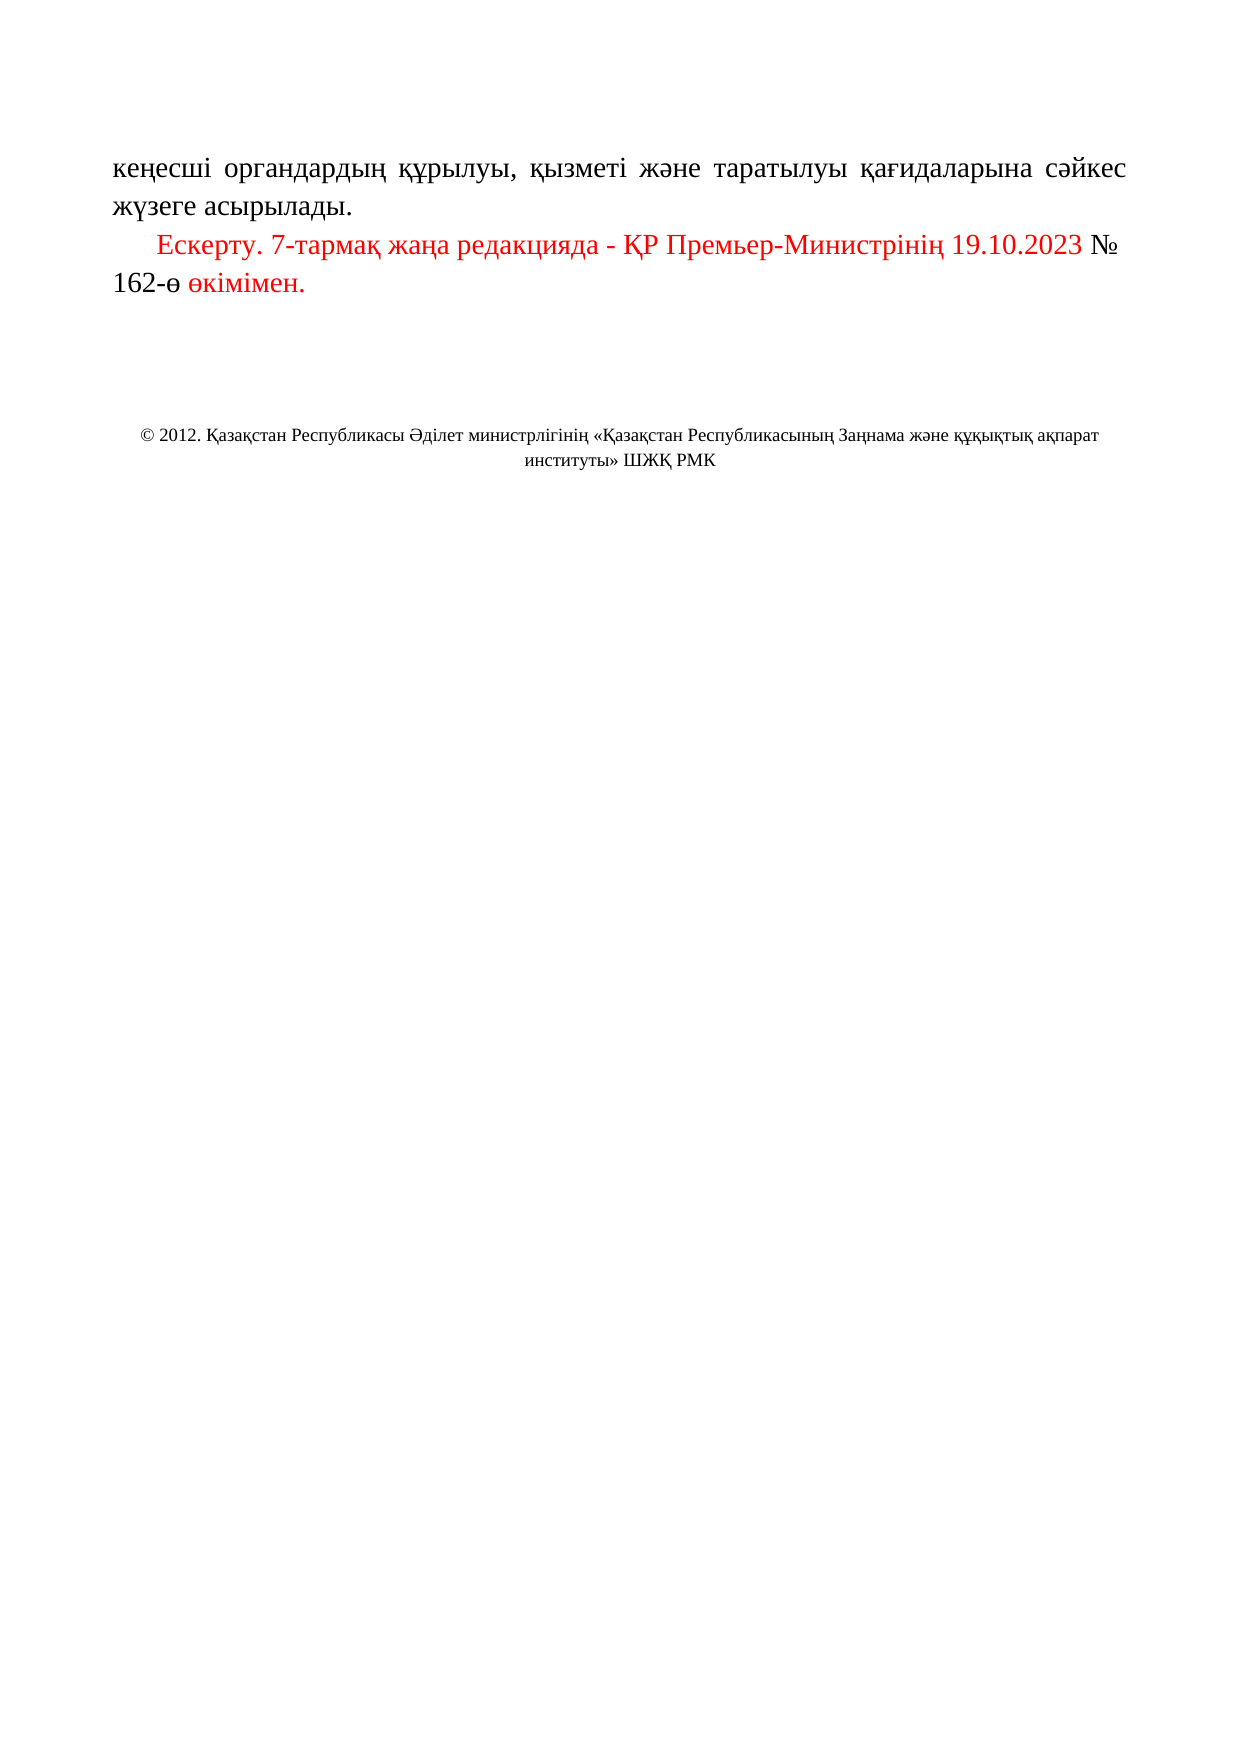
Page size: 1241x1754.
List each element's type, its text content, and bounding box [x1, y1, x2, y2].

text © 2012. Қазақстан Республикасы Әділет министрлігінің «Қазақстан Республикасының Заңнама және құқықтық ақпарат институты» ШЖҚ РМК [112, 424, 1128, 470]
text Ескерту. 7-тармақ жаңа редакцияда - ҚР Премьер-Министрінің 19.10.2023 № 162-ө өкімімен. [112, 227, 1128, 329]
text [112, 150, 1128, 222]
